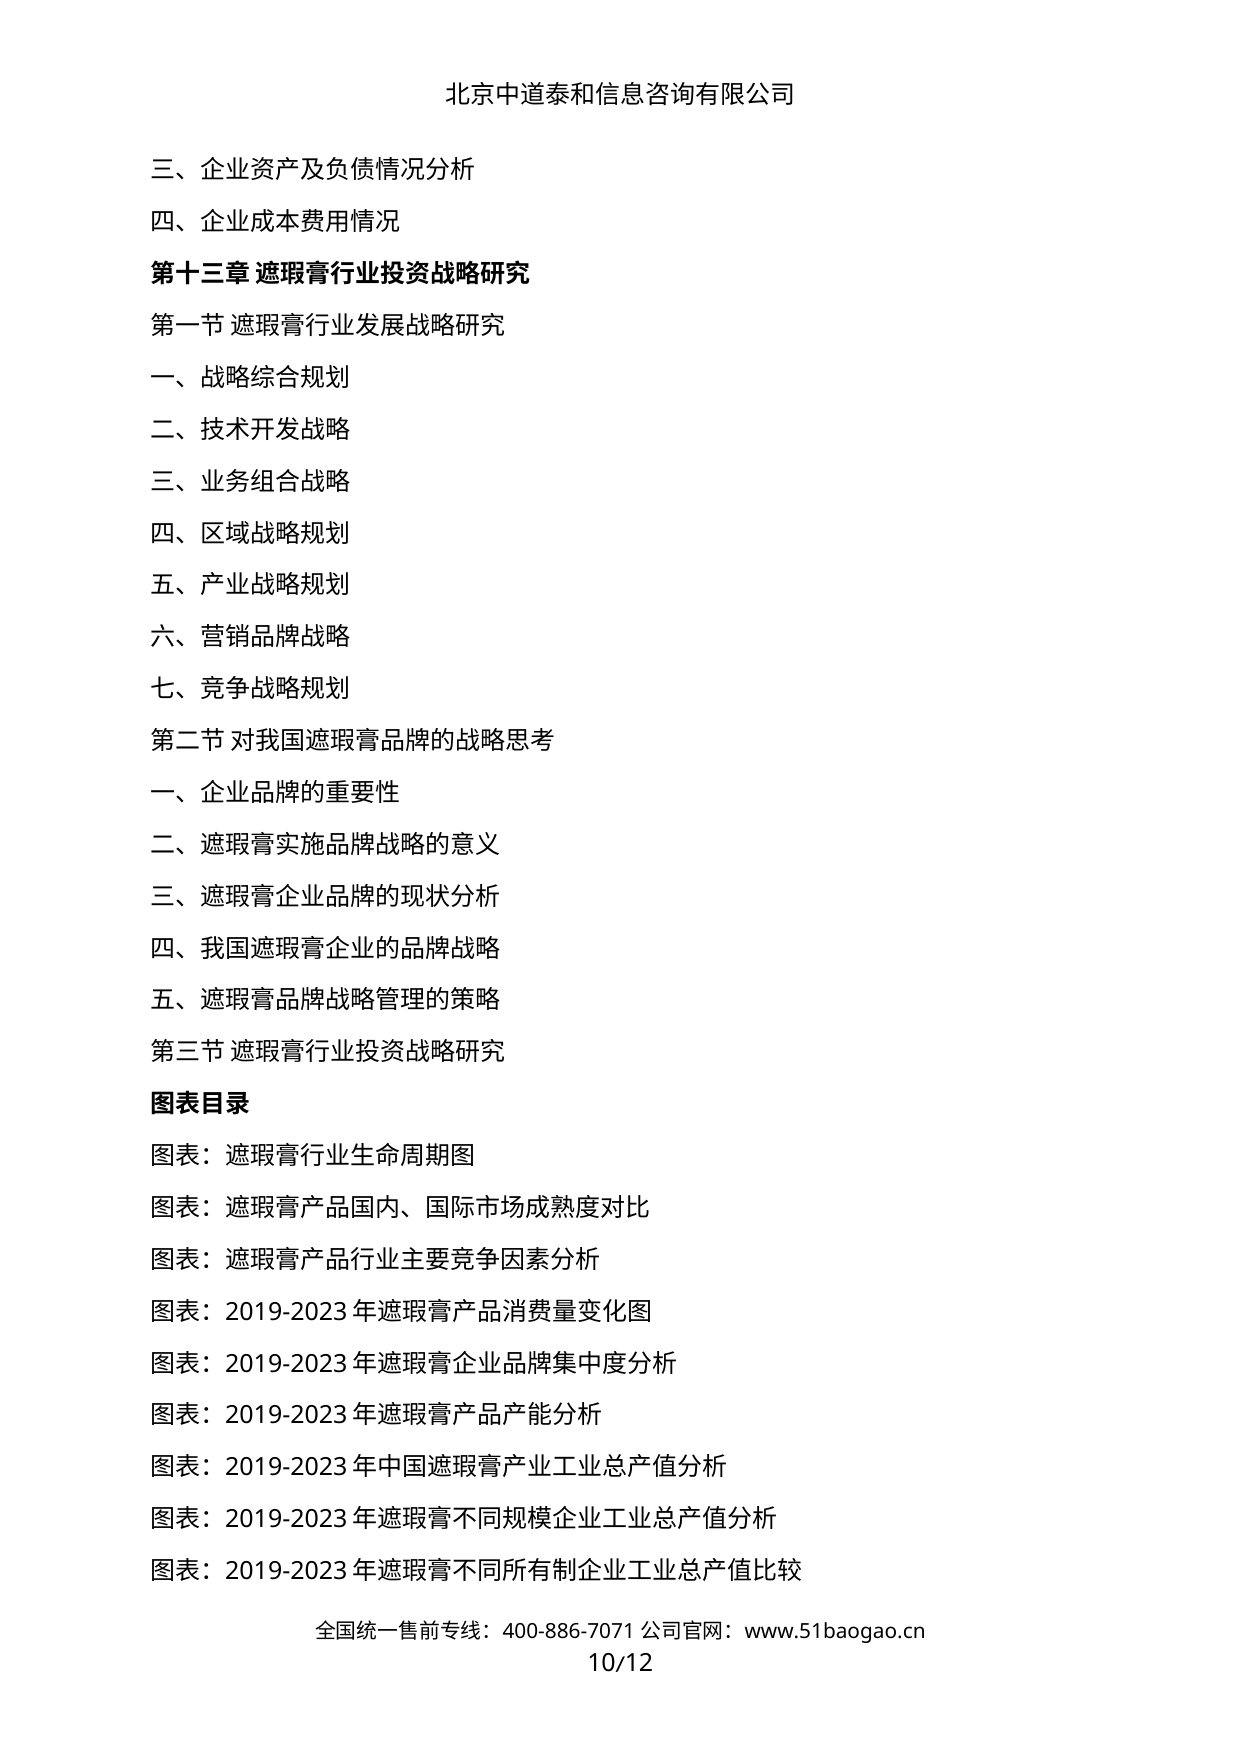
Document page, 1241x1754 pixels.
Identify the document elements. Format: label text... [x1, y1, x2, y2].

text 图表：遮瑕膏产品行业主要竞争因素分析 [150, 1239, 1090, 1276]
text 三、企业资产及负债情况分析 [150, 150, 1090, 186]
text 图表：2019-2023年遮瑕膏产品产能分析 [150, 1395, 1090, 1431]
text 七、竞争战略规划 [150, 669, 1090, 705]
text 图表：2019-2023年中国遮瑕膏产业工业总产值分析 [150, 1447, 1090, 1483]
text 第三节 遮瑕膏行业投资战略研究 [150, 1032, 1090, 1068]
text 第十三章 遮瑕膏行业投资战略研究 [150, 254, 1090, 290]
text 六、营销品牌战略 [150, 617, 1090, 653]
text 图表目录 [150, 1084, 1090, 1120]
text 图表：遮瑕膏行业生命周期图 [150, 1136, 1090, 1172]
text 第一节 遮瑕膏行业发展战略研究 [150, 306, 1090, 342]
text 三、业务组合战略 [150, 461, 1090, 497]
text 四、我国遮瑕膏企业的品牌战略 [150, 928, 1090, 964]
text 第二节 对我国遮瑕膏品牌的战略思考 [150, 721, 1090, 757]
text 二、遮瑕膏实施品牌战略的意义 [150, 824, 1090, 861]
text 四、区域战略规划 [150, 513, 1090, 549]
text 四、企业成本费用情况 [150, 202, 1090, 238]
text 一、企业品牌的重要性 [150, 772, 1090, 809]
text 图表：2019-2023年遮瑕膏不同规模企业工业总产值分析 [150, 1499, 1090, 1535]
text 三、遮瑕膏企业品牌的现状分析 [150, 876, 1090, 912]
text 二、技术开发战略 [150, 409, 1090, 446]
text 图表：遮瑕膏产品国内、国际市场成熟度对比 [150, 1187, 1090, 1224]
text 五、产业战略规划 [150, 565, 1090, 601]
text 五、遮瑕膏品牌战略管理的策略 [150, 980, 1090, 1016]
text 图表：2019-2023年遮瑕膏企业品牌集中度分析 [150, 1343, 1090, 1379]
text 图表：2019-2023年遮瑕膏不同所有制企业工业总产值比较 [150, 1551, 1090, 1587]
text 图表：2019-2023年遮瑕膏产品消费量变化图 [150, 1291, 1090, 1327]
text 一、战略综合规划 [150, 357, 1090, 394]
